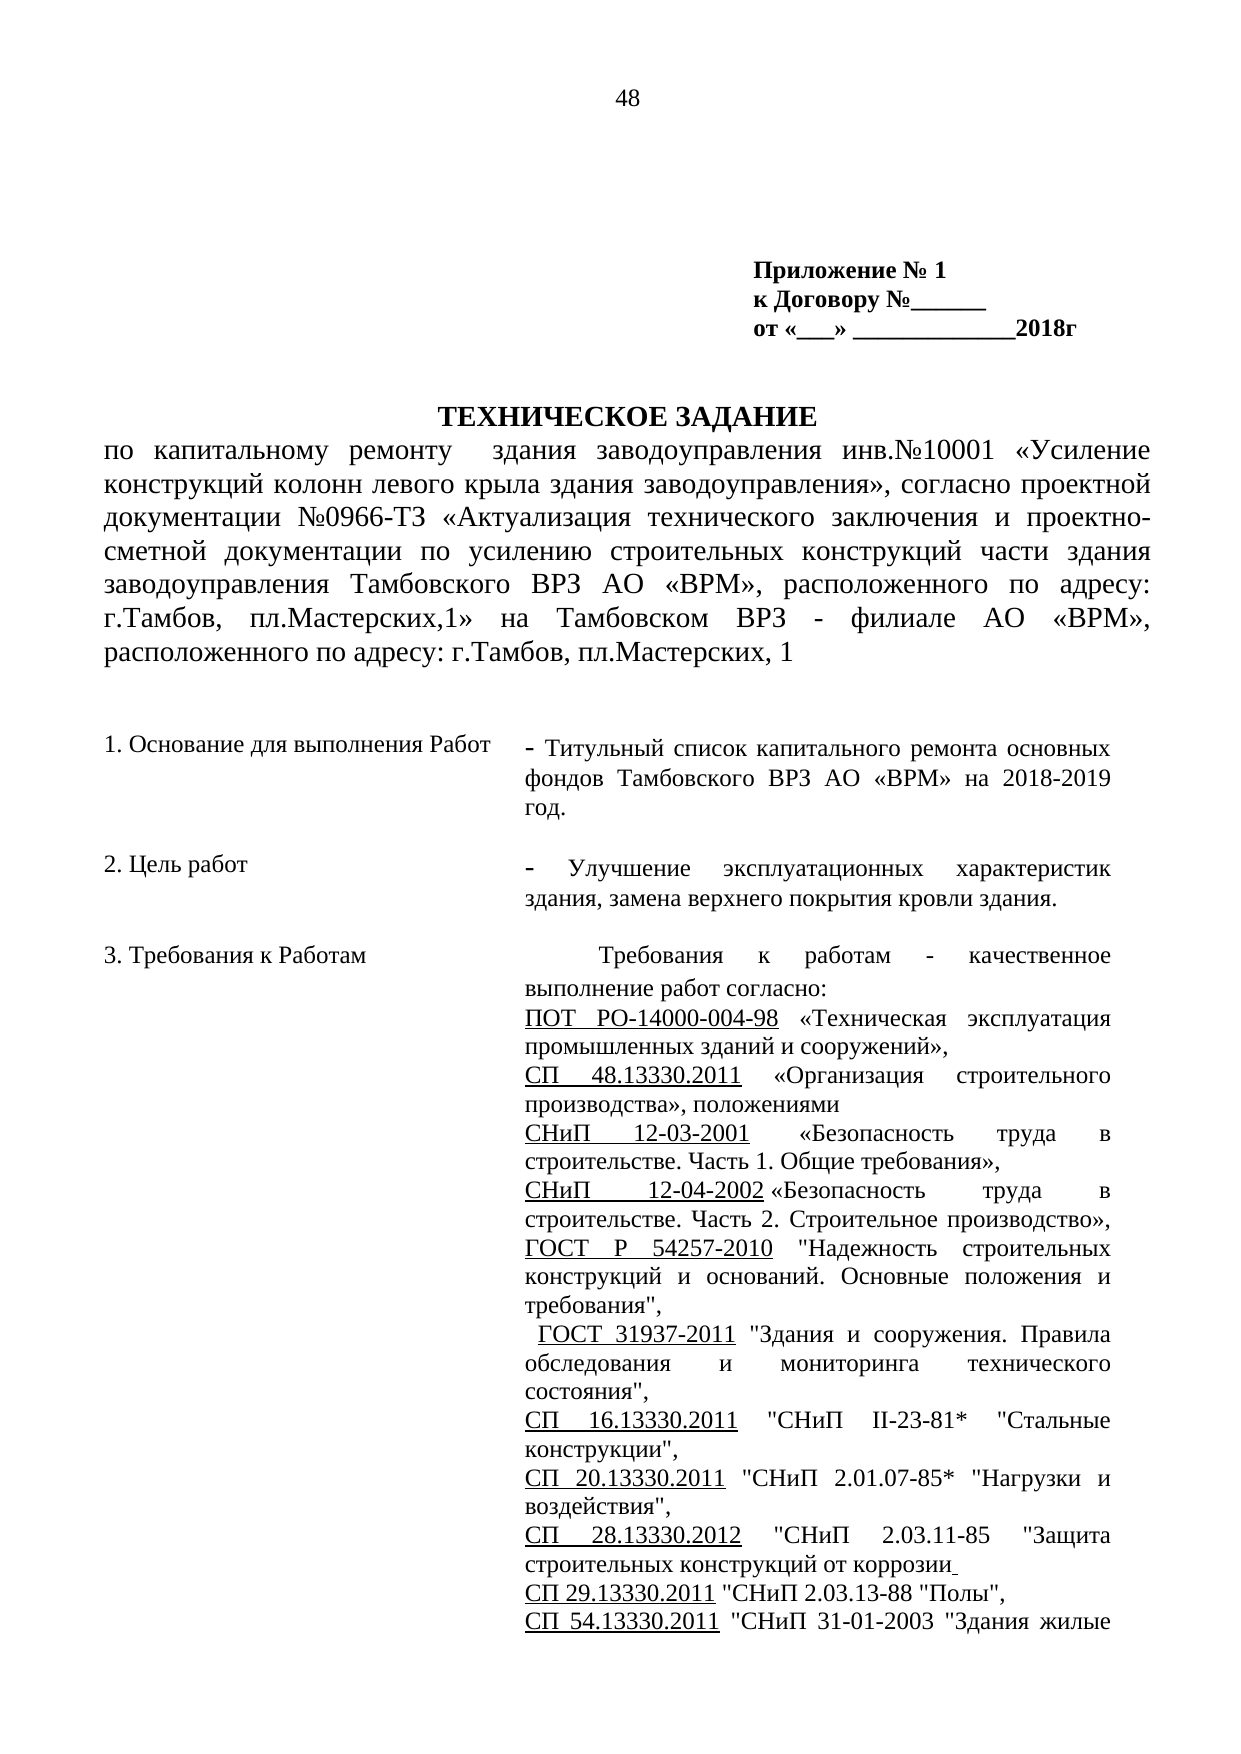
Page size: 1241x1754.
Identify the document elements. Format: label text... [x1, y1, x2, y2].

table_header - Титульный список капитального ремонта основных фондов Тамбовского ВРЗ АО «ВРМ» на 2018-2019 год. [513, 730, 1122, 849]
table_header 1. Основание для выполнения Работ [92, 730, 513, 849]
text по капитальному ремонту здания заводоуправления инв.№10001 «Усиление конструкций колонн левого крыла здания заводоуправления», согласно проектной документации №0966-ТЗ «Актуализация технического заключения и проектно-сметной документации по усилению строительных конструкций части здания заводоуправления Тамбовского ВРЗ АО «ВРМ», расположенного по адресу: г.Тамбов, пл.Мастерских,1» на Тамбовском ВРЗ - филиале АО «ВРМ», расположенного по адресу: г.Тамбов, пл.Мастерских, 1 [103, 432, 1152, 667]
table_header Приложение № 1 к Договору №______ от «___» _____________2018г [742, 255, 1155, 370]
table_cell 2. Цель работ [92, 849, 513, 940]
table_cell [513, 940, 1122, 1635]
text ТЕХНИЧЕСКОЕ ЗАДАНИЕ [103, 399, 1152, 432]
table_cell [92, 940, 513, 1635]
table_cell - Улучшение эксплуатационных характеристик здания, замена верхнего покрытия кровли здания. [513, 849, 1122, 940]
